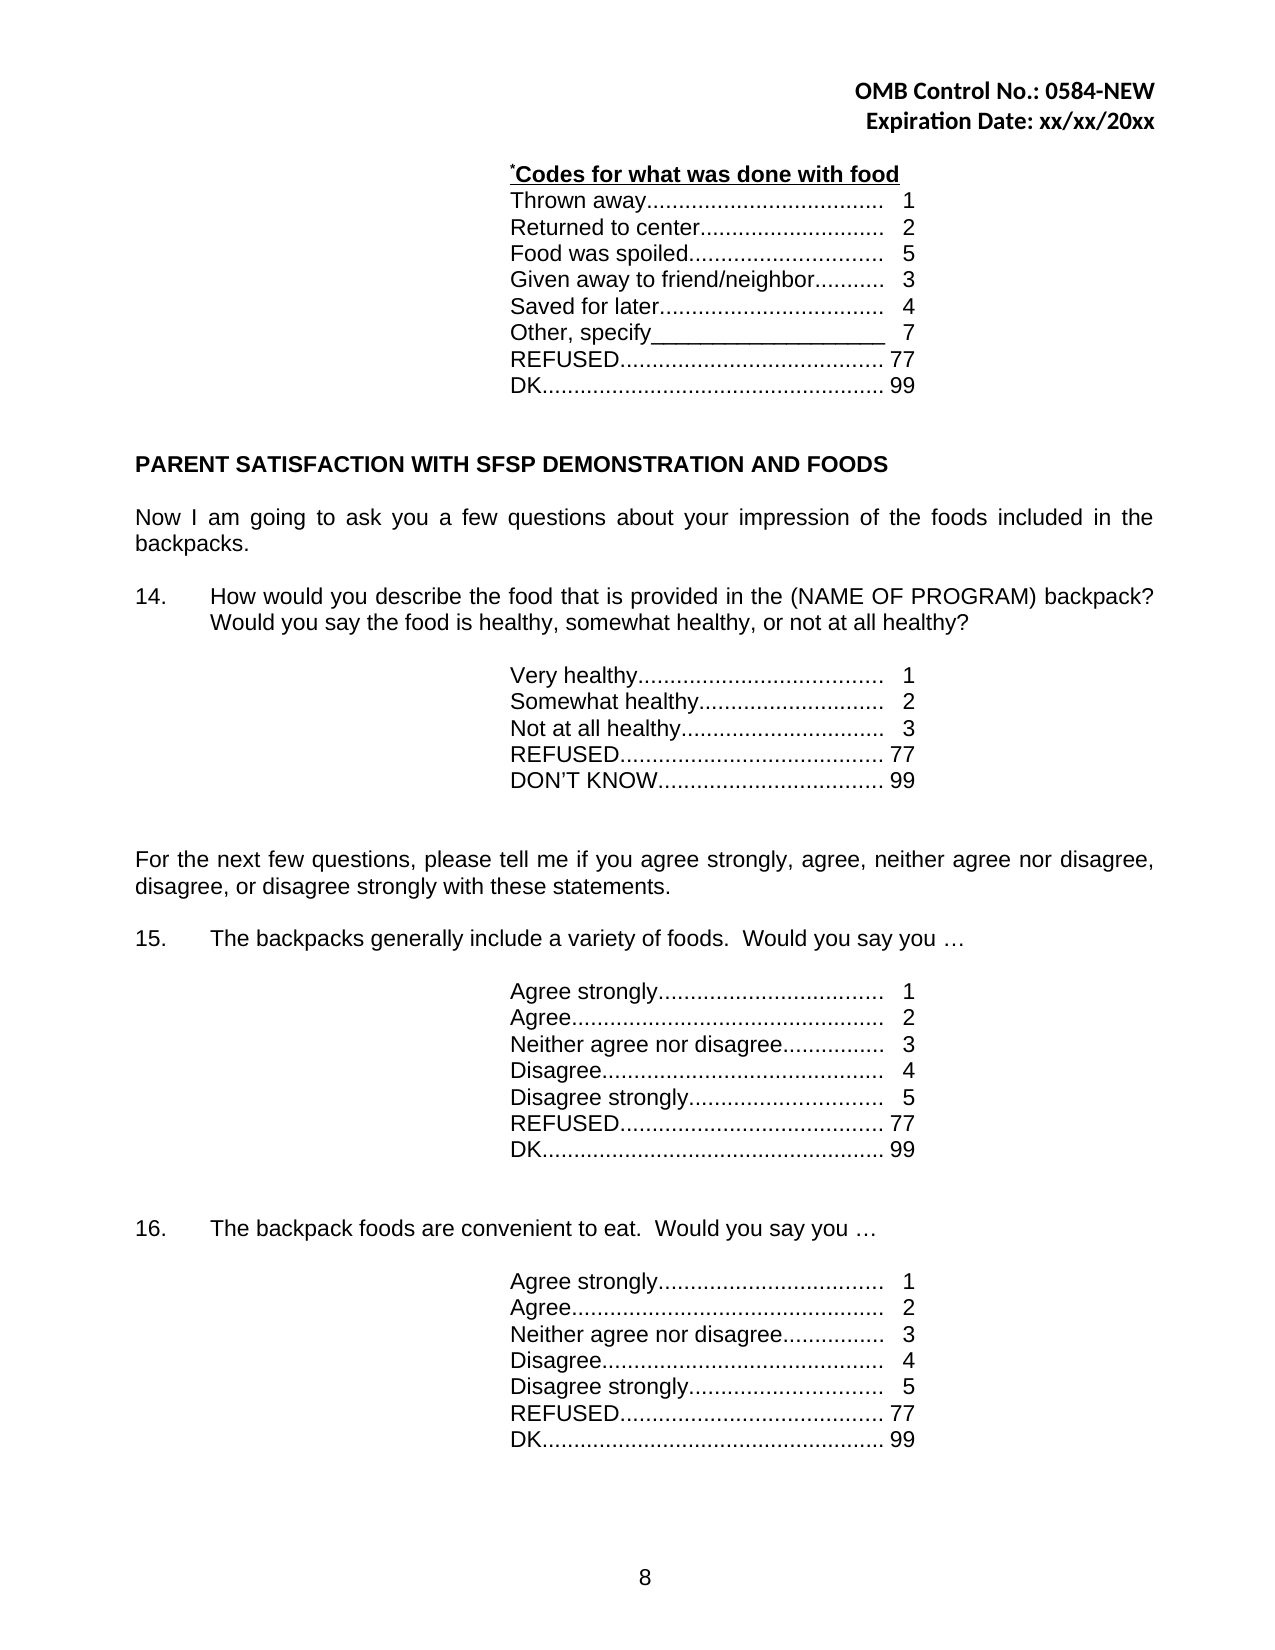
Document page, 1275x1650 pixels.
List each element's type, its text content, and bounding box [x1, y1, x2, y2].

text Thrown away 1 [510, 187, 1155, 214]
text 16. The backpack foods are convenient to eat. Would you say you … [135, 1215, 1155, 1242]
text Now I am going to ask you a few questions about your impression of the foods included in the backpacks. [135, 504, 1155, 556]
text REFUSED 77 [510, 346, 1155, 372]
text Food was spoiled 5 [510, 240, 1155, 266]
text Agree 2 [510, 1294, 1155, 1321]
text Other, specify 7 [510, 319, 1155, 346]
text Very healthy 1 [510, 662, 1155, 688]
text Agree 2 [510, 1004, 1155, 1031]
text Given away to friend/neighbor 3 [510, 266, 1155, 293]
text Saved for later 4 [510, 293, 1155, 319]
text DK 99 [510, 1136, 1155, 1162]
text Returned to center 2 [510, 214, 1155, 240]
text DK 99 [510, 372, 1155, 398]
text Somewhat healthy 2 [510, 688, 1155, 714]
text Neither agree nor disagree 3 [510, 1031, 1155, 1057]
text Not at all healthy 3 [510, 714, 1155, 741]
text Disagree 4 [510, 1057, 1155, 1083]
text For the next few questions, please tell me if you agree strongly, agree, neither agree nor disagree, disagree, or disagree strongly with these statements. [135, 846, 1155, 899]
text REFUSED 77 [510, 1110, 1155, 1136]
text Agree strongly 1 [510, 978, 1155, 1004]
text REFUSED 77 [510, 741, 1155, 767]
text Neither agree nor disagree 3 [510, 1321, 1155, 1347]
text 15. The backpacks generally include a variety of foods. Would you say you … [135, 925, 1155, 952]
text 14. How would you describe the food that is provided in the (NAME OF PROGRAM) backpack? Would you say the food is healthy, somewhat healthy, or not at all healthy? [135, 583, 1155, 635]
text Agree strongly 1 [510, 1268, 1155, 1294]
text DON’T KNOW 99 [510, 767, 1155, 793]
text Disagree 4 [510, 1347, 1155, 1373]
text *Codes for what was done with food [510, 161, 1155, 187]
text REFUSED 77 [510, 1400, 1155, 1426]
text Disagree strongly 5 [510, 1373, 1155, 1400]
text Parent Satisfaction with SFSP Demonstration and Foods [135, 451, 1155, 477]
text Disagree strongly 5 [510, 1083, 1155, 1110]
text DK 99 [510, 1426, 1155, 1452]
